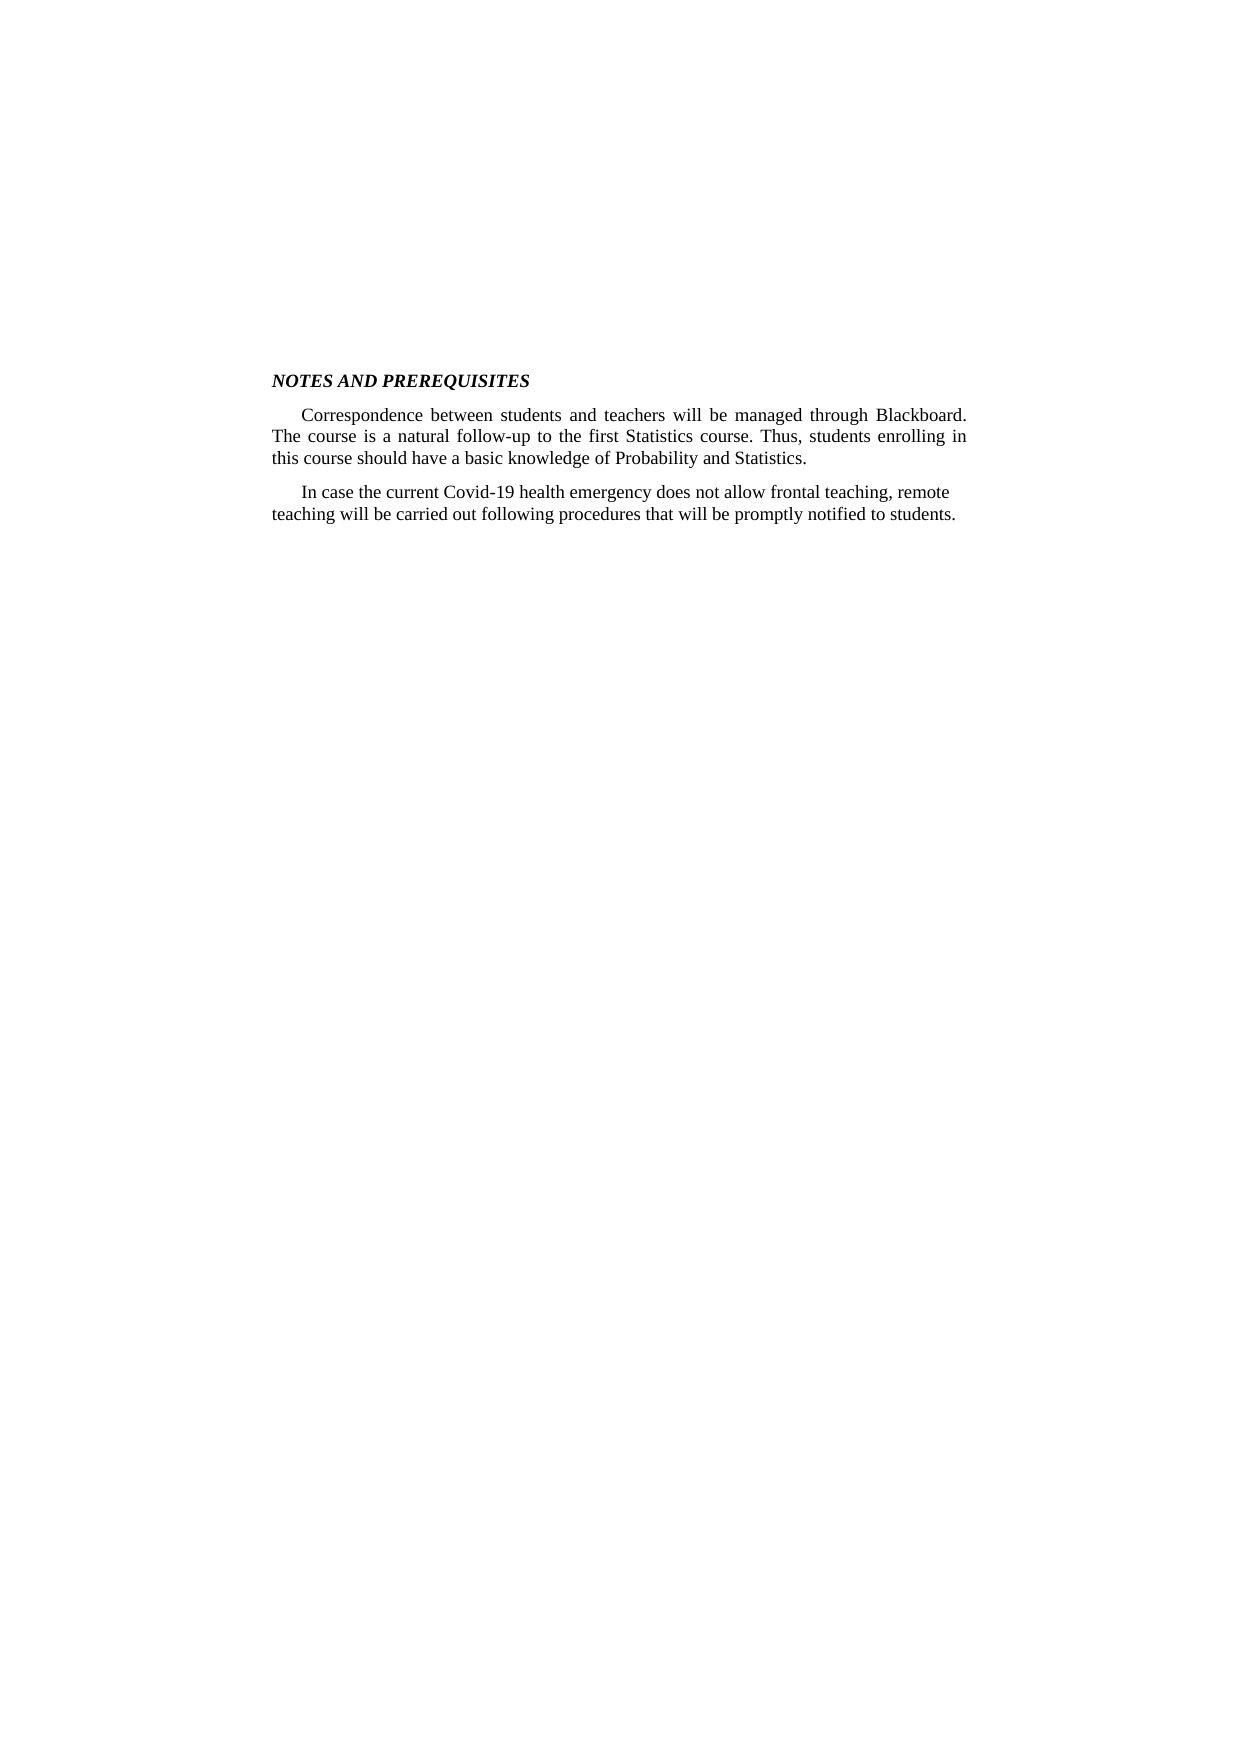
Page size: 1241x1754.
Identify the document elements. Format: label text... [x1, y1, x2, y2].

text Correspondence between students and teachers will be managed through Blackboard. The course is a natural follow-up to the first Statistics course. Thus, students enrolling in this course should have a basic knowledge of Probability and Statistics. [272, 404, 968, 468]
text In case the current Covid-19 health emergency does not allow frontal teaching, remote teaching will be carried out following procedures that will be promptly notified to students. [272, 481, 968, 524]
text NOTES AND PREREQUISITES [272, 366, 968, 391]
